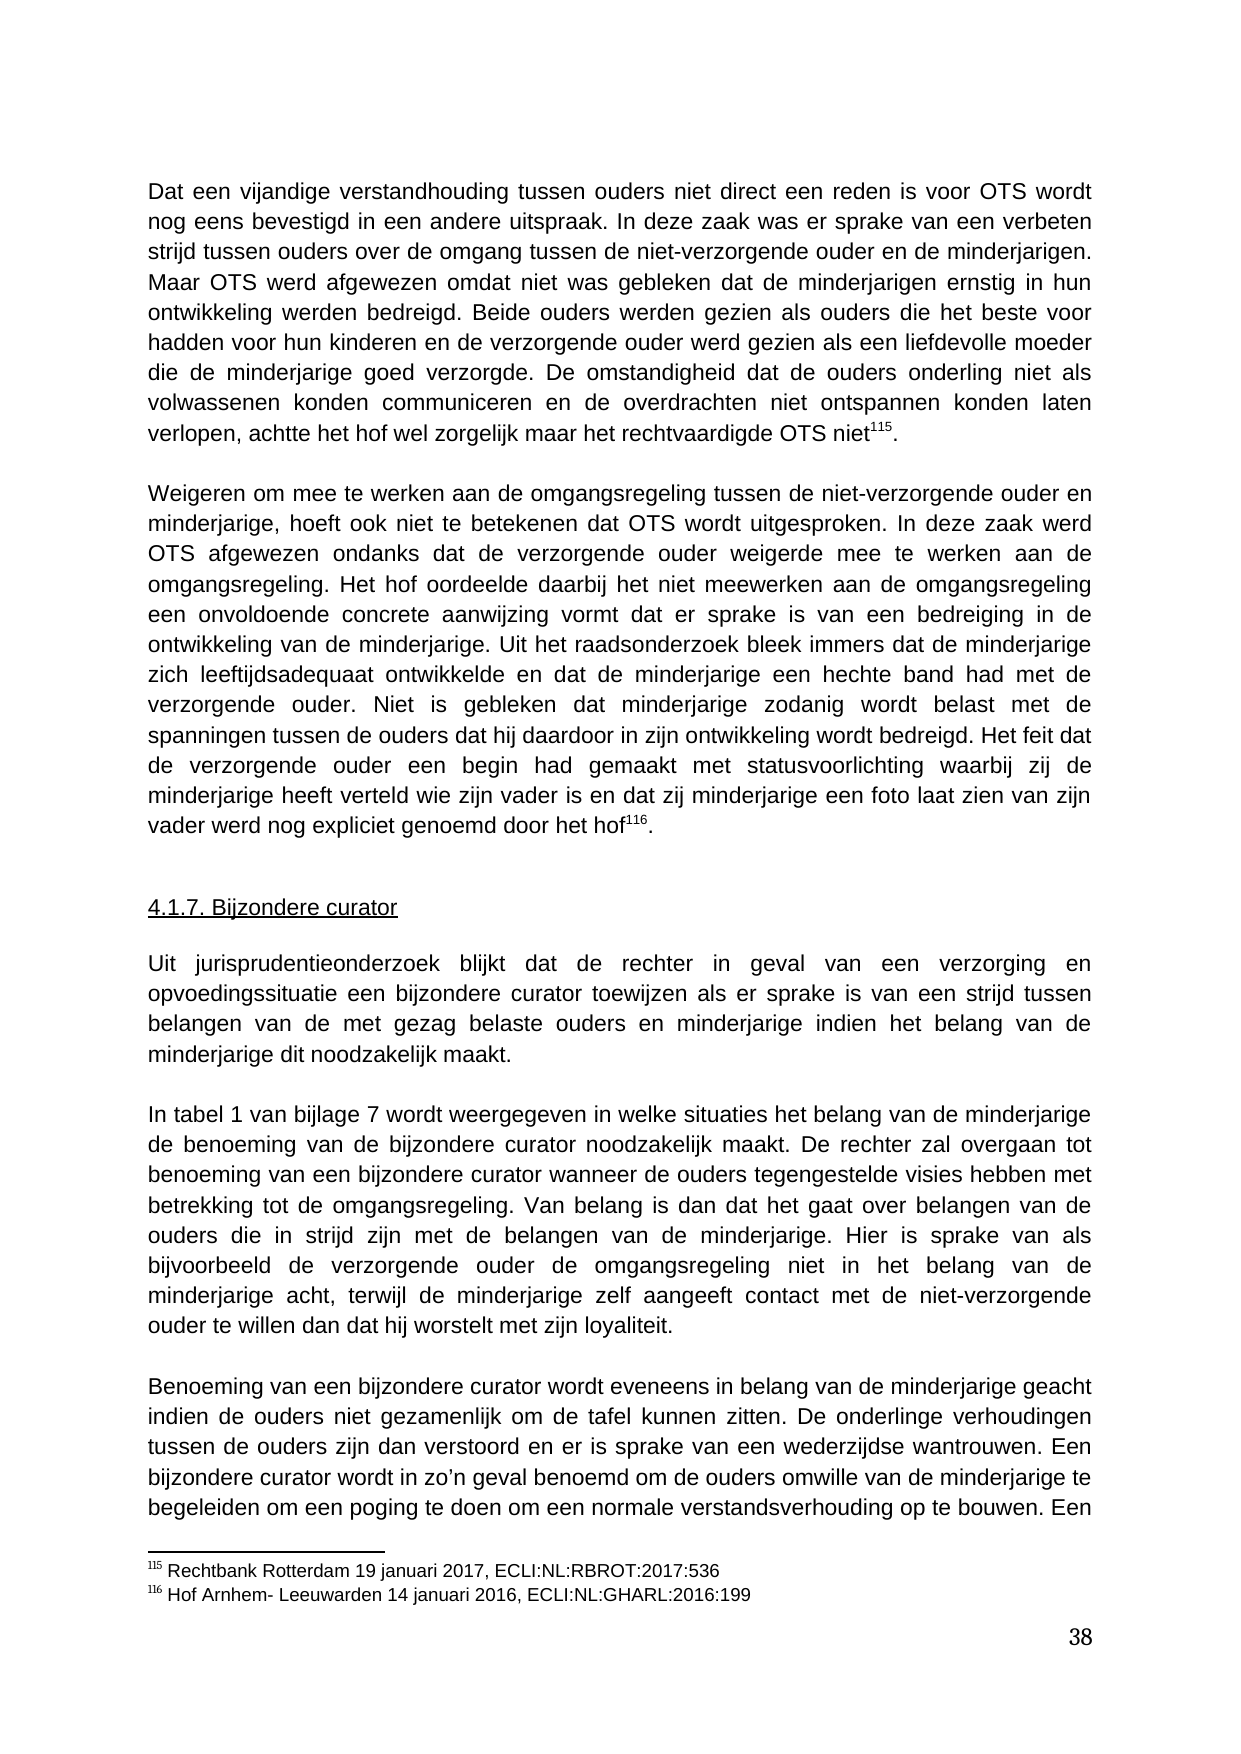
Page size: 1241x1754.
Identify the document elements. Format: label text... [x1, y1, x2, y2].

subtitle 4.1.7. Bijzondere curator [148, 893, 1093, 920]
text Uit jurisprudentieonderzoek blijkt dat de rechter in geval van een verzorging en opvoedingssituatie een bijzondere curator toewijzen als er sprake is van een strijd tussen belangen van de met gezag belaste ouders en minderjarige indien het belang van de minderjarige dit noodzakelijk maakt. [148, 950, 1093, 1067]
text Dat een vijandige verstandhouding tussen ouders niet direct een reden is voor OTS wordt nog eens bevestigd in een andere uitspraak. In deze zaak was er sprake van een verbeten strijd tussen ouders over de omgang tussen de niet-verzorgende ouder en de minderjarigen. Maar OTS werd afgewezen omdat niet was gebleken dat de minderjarigen ernstig in hun ontwikkeling werden bedreigd. Beide ouders werden gezien als ouders die het beste voor hadden voor hun kinderen en de verzorgende ouder werd gezien als een liefdevolle moeder die de minderjarige goed verzorgde. De omstandigheid dat de ouders onderling niet als volwassenen konden communiceren en de overdrachten niet ontspannen konden laten verlopen, achtte het hof wel zorgelijk maar het rechtvaardigde OTS niet. [148, 178, 1093, 446]
text In tabel 1 van bijlage 7 wordt weergegeven in welke situaties het belang van de minderjarige de benoeming van de bijzondere curator noodzakelijk maakt. De rechter zal overgaan tot benoeming van een bijzondere curator wanneer de ouders tegengestelde visies hebben met betrekking tot de omgangsregeling. Van belang is dan dat het gaat over belangen van de ouders die in strijd zijn met de belangen van de minderjarige. Hier is sprake van als bijvoorbeeld de verzorgende ouder de omgangsregeling niet in het belang van de minderjarige acht, terwijl de minderjarige zelf aangeeft contact met de niet-verzorgende ouder te willen dan dat hij worstelt met zijn loyaliteit. [148, 1101, 1093, 1339]
text Weigeren om mee te werken aan de omgangsregeling tussen de niet-verzorgende ouder en minderjarige, hoeft ook niet te betekenen dat OTS wordt uitgesproken. In deze zaak werd OTS afgewezen ondanks dat de verzorgende ouder weigerde mee te werken aan de omgangsregeling. Het hof oordeelde daarbij het niet meewerken aan de omgangsregeling een onvoldoende concrete aanwijzing vormt dat er sprake is van een bedreiging in de ontwikkeling van de minderjarige. Uit het raadsonderzoek bleek immers dat de minderjarige zich leeftijdsadequaat ontwikkelde en dat de minderjarige een hechte band had met de verzorgende ouder. Niet is gebleken dat minderjarige zodanig wordt belast met de spanningen tussen de ouders dat hij daardoor in zijn ontwikkeling wordt bedreigd. Het feit dat de verzorgende ouder een begin had gemaakt met statusvoorlichting waarbij zij de minderjarige heeft verteld wie zijn vader is en dat zij minderjarige een foto laat zien van zijn vader werd nog expliciet genoemd door het hof. [148, 480, 1093, 838]
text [148, 1373, 1093, 1520]
